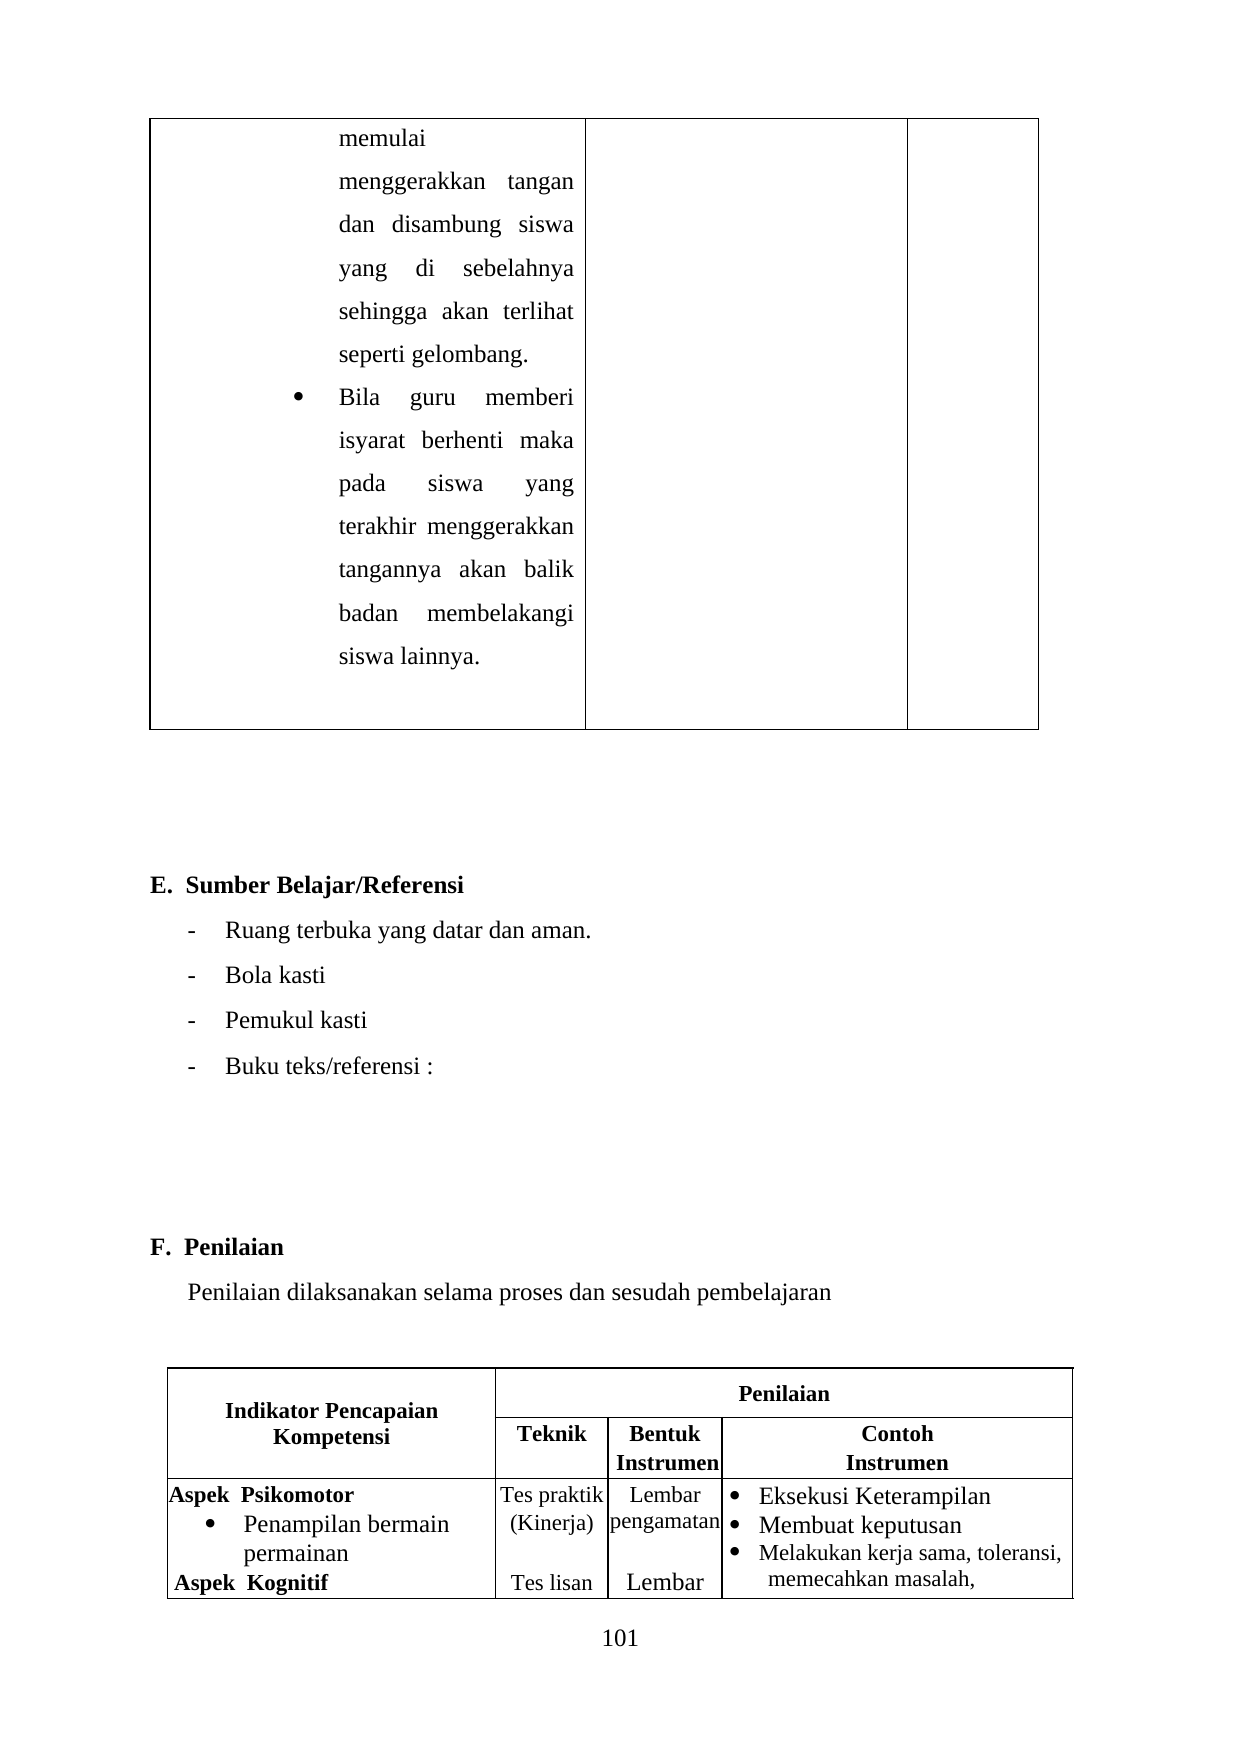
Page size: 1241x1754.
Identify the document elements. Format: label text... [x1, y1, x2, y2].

table_cell Bentuk Instrumen [609, 1418, 721, 1477]
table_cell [586, 119, 907, 729]
text Penilaian dilaksanakan selama proses dan sesudah pembelajaran [187, 1277, 1090, 1306]
text F. Penilaian [150, 1232, 1090, 1260]
table_header Penilaian [496, 1369, 1072, 1417]
list Ruang terbuka yang datar dan aman. [187, 915, 1090, 944]
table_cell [609, 1479, 721, 1597]
table_cell Contoh Instrumen [723, 1418, 1072, 1477]
list Buku teks/referensi : [187, 1051, 1090, 1079]
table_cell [723, 1479, 1072, 1597]
table_header Indikator Pencapaian Kompetensi [168, 1369, 495, 1477]
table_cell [151, 119, 585, 729]
list Bola kasti [187, 960, 1090, 989]
table_cell [908, 119, 1038, 729]
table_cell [168, 1479, 495, 1597]
text E. Sumber Belajar/Referensi [150, 870, 1090, 899]
list Pemukul kasti [187, 1006, 1090, 1034]
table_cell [496, 1479, 607, 1597]
table_cell Teknik [496, 1418, 607, 1477]
